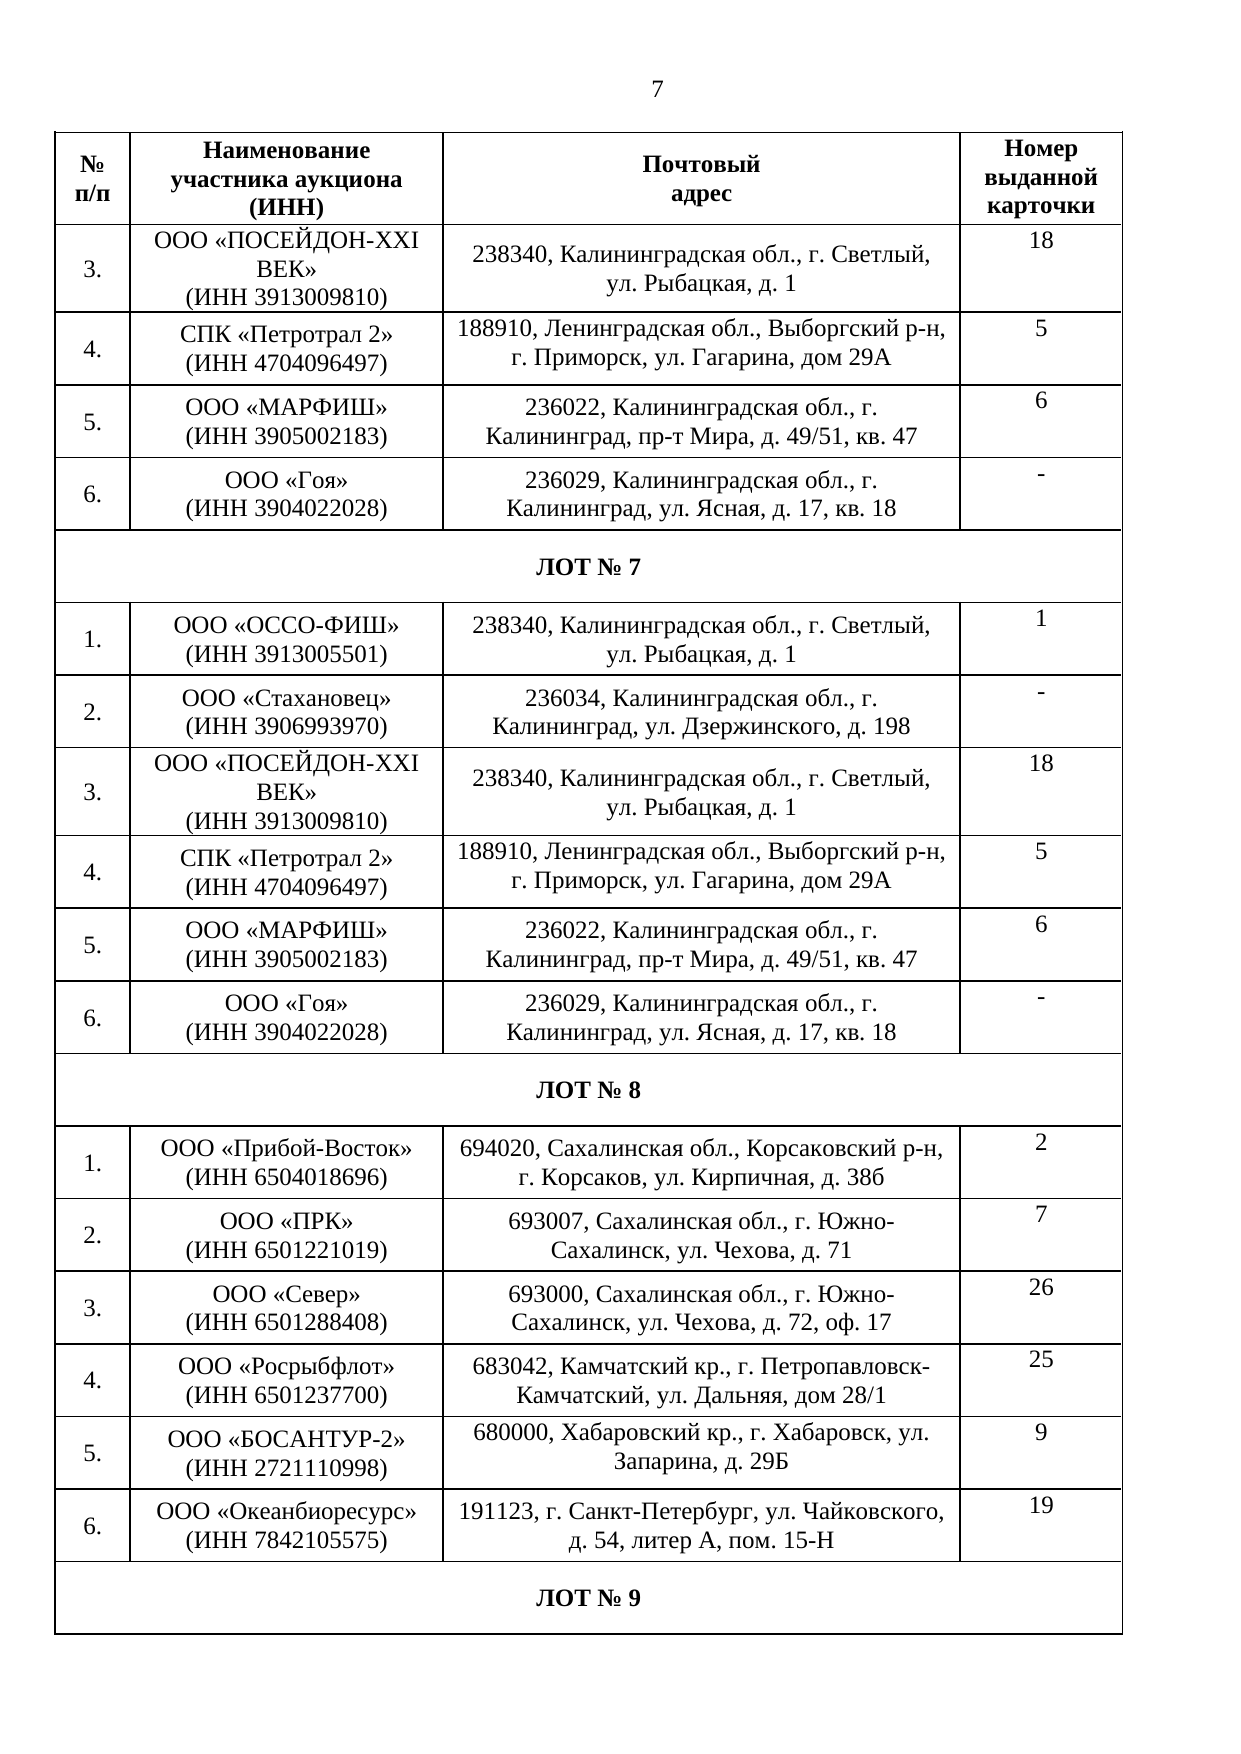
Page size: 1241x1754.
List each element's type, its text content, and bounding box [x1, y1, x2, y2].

table_cell 4. [56, 836, 129, 907]
table_cell 694020, Сахалинская обл., Корсаковский р-н, г. Корсаков, ул. Кирпичная, д. 38б [444, 1127, 959, 1198]
table_cell 3. [56, 748, 129, 835]
table_cell СПК «Петротрал 2» (ИНН 4704096497) [131, 836, 442, 907]
table_cell 6. [56, 1490, 129, 1561]
table_cell 9 [961, 1416, 1122, 1488]
table_cell ООО «Север» (ИНН 6501288408) [131, 1272, 442, 1343]
table_cell 236022, Калининградская обл., г. Калининград, пр-т Мира, д. 49/51, кв. 47 [444, 909, 959, 980]
table_cell 236034, Калининградская обл., г. Калининград, ул. Дзержинского, д. 198 [444, 676, 959, 747]
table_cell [444, 225, 959, 311]
table_cell 5 [961, 311, 1122, 384]
table_cell - [961, 980, 1122, 1052]
table_cell 25 [961, 1343, 1122, 1416]
table_cell ЛОТ № 8 [56, 1053, 1122, 1125]
table_cell 238340, Калининградская обл., г. Светлый, ул. Рыбацкая, д. 1 [444, 748, 959, 835]
table_cell ООО «ПРК» (ИНН 6501221019) [131, 1199, 442, 1270]
table_cell ООО «Прибой-Восток» (ИНН 6504018696) [131, 1127, 442, 1198]
table_cell 683042, Камчатский кр., г. Петропавловск-Камчатский, ул. Дальняя, дом 28/1 [444, 1345, 959, 1416]
table_cell 191123, г. Санкт-Петербург, ул. Чайковского, д. 54, литер А, пом. 15-Н [444, 1490, 959, 1561]
table_cell 2. [56, 676, 129, 747]
table_cell ООО «Гоя» (ИНН 3904022028) [131, 982, 442, 1052]
table_cell 236022, Калининградская обл., г. Калининград, пр-т Мира, д. 49/51, кв. 47 [444, 386, 959, 456]
table_cell ООО «МАРФИШ» (ИНН 3905002183) [131, 909, 442, 980]
table_cell 7 [961, 1198, 1122, 1270]
table_cell ООО «Росрыбфлот» (ИНН 6501237700) [131, 1345, 442, 1416]
table_cell 6. [56, 982, 129, 1052]
table_cell 1. [56, 603, 129, 674]
table_cell 6 [961, 907, 1122, 980]
table_cell 188910, Ленинградская обл., Выборгский р-н, г. Приморск, ул. Гагарина, дом 29А [444, 836, 959, 907]
table_cell - [961, 456, 1122, 529]
table_cell 26 [961, 1270, 1122, 1343]
table_cell 238340, Калининградская обл., г. Светлый, ул. Рыбацкая, д. 1 [444, 603, 959, 674]
table_cell ЛОТ № 9 [56, 1561, 1122, 1633]
table_cell 19 [961, 1488, 1122, 1561]
table_cell ООО «Стахановец» (ИНН 3906993970) [131, 676, 442, 747]
table_cell 18 [961, 224, 1122, 311]
table_cell 236029, Калининградская обл., г. Калининград, ул. Ясная, д. 17, кв. 18 [444, 458, 959, 529]
table_cell 2. [56, 1199, 129, 1270]
table_cell 693000, Сахалинская обл., г. Южно-Сахалинск, ул. Чехова, д. 72, оф. 17 [444, 1272, 959, 1343]
table_cell 6 [961, 384, 1122, 456]
table_cell СПК «Петротрал 2» (ИНН 4704096497) [131, 313, 442, 384]
table_header Номер выданной карточки [961, 133, 1122, 223]
table_cell 2 [961, 1125, 1122, 1198]
table_header Наименование участника аукциона (ИНН) [131, 133, 442, 223]
table_cell ООО «МАРФИШ» (ИНН 3905002183) [131, 386, 442, 456]
table_cell 3. [56, 1272, 129, 1343]
table_cell ООО «ОССО-ФИШ» (ИНН 3913005501) [131, 603, 442, 674]
table_cell ООО «Гоя» (ИНН 3904022028) [131, 458, 442, 529]
table_cell ЛОТ № 7 [56, 529, 1122, 602]
table_cell ООО «ПОСЕЙДОН-XXI ВЕК» (ИНН 3913009810) [131, 748, 442, 835]
table_cell 693007, Сахалинская обл., г. Южно-Сахалинск, ул. Чехова, д. 71 [444, 1199, 959, 1270]
table_cell 5. [56, 909, 129, 980]
table_cell 18 [961, 747, 1122, 835]
table_cell 4. [56, 313, 129, 384]
table_cell 4. [56, 1345, 129, 1416]
table_cell ООО «ПОСЕЙДОН-XXI ВЕК» (ИНН 3913009810) [131, 225, 442, 311]
table_cell 188910, Ленинградская обл., Выборгский р-н, г. Приморск, ул. Гагарина, дом 29А [444, 313, 959, 384]
table_cell 6. [56, 458, 129, 529]
table_cell 1 [961, 602, 1122, 674]
table_cell 5. [56, 1417, 129, 1488]
table_cell 1. [56, 1127, 129, 1198]
table_cell 236029, Калининградская обл., г. Калининград, ул. Ясная, д. 17, кв. 18 [444, 982, 959, 1052]
table_cell ООО «БОСАНТУР-2» (ИНН 2721110998) [131, 1417, 442, 1488]
table_cell 680000, Хабаровский кр., г. Хабаровск, ул. Запарина, д. 29Б [444, 1417, 959, 1488]
table_cell 5. [56, 386, 129, 456]
table_cell 5 [961, 835, 1122, 907]
table_cell - [961, 674, 1122, 747]
table_cell ООО «Океанбиоресурс» (ИНН 7842105575) [131, 1490, 442, 1561]
table_header Почтовый адрес [444, 133, 959, 223]
table_cell 3. [56, 225, 129, 311]
table_header № п/п [56, 133, 129, 223]
